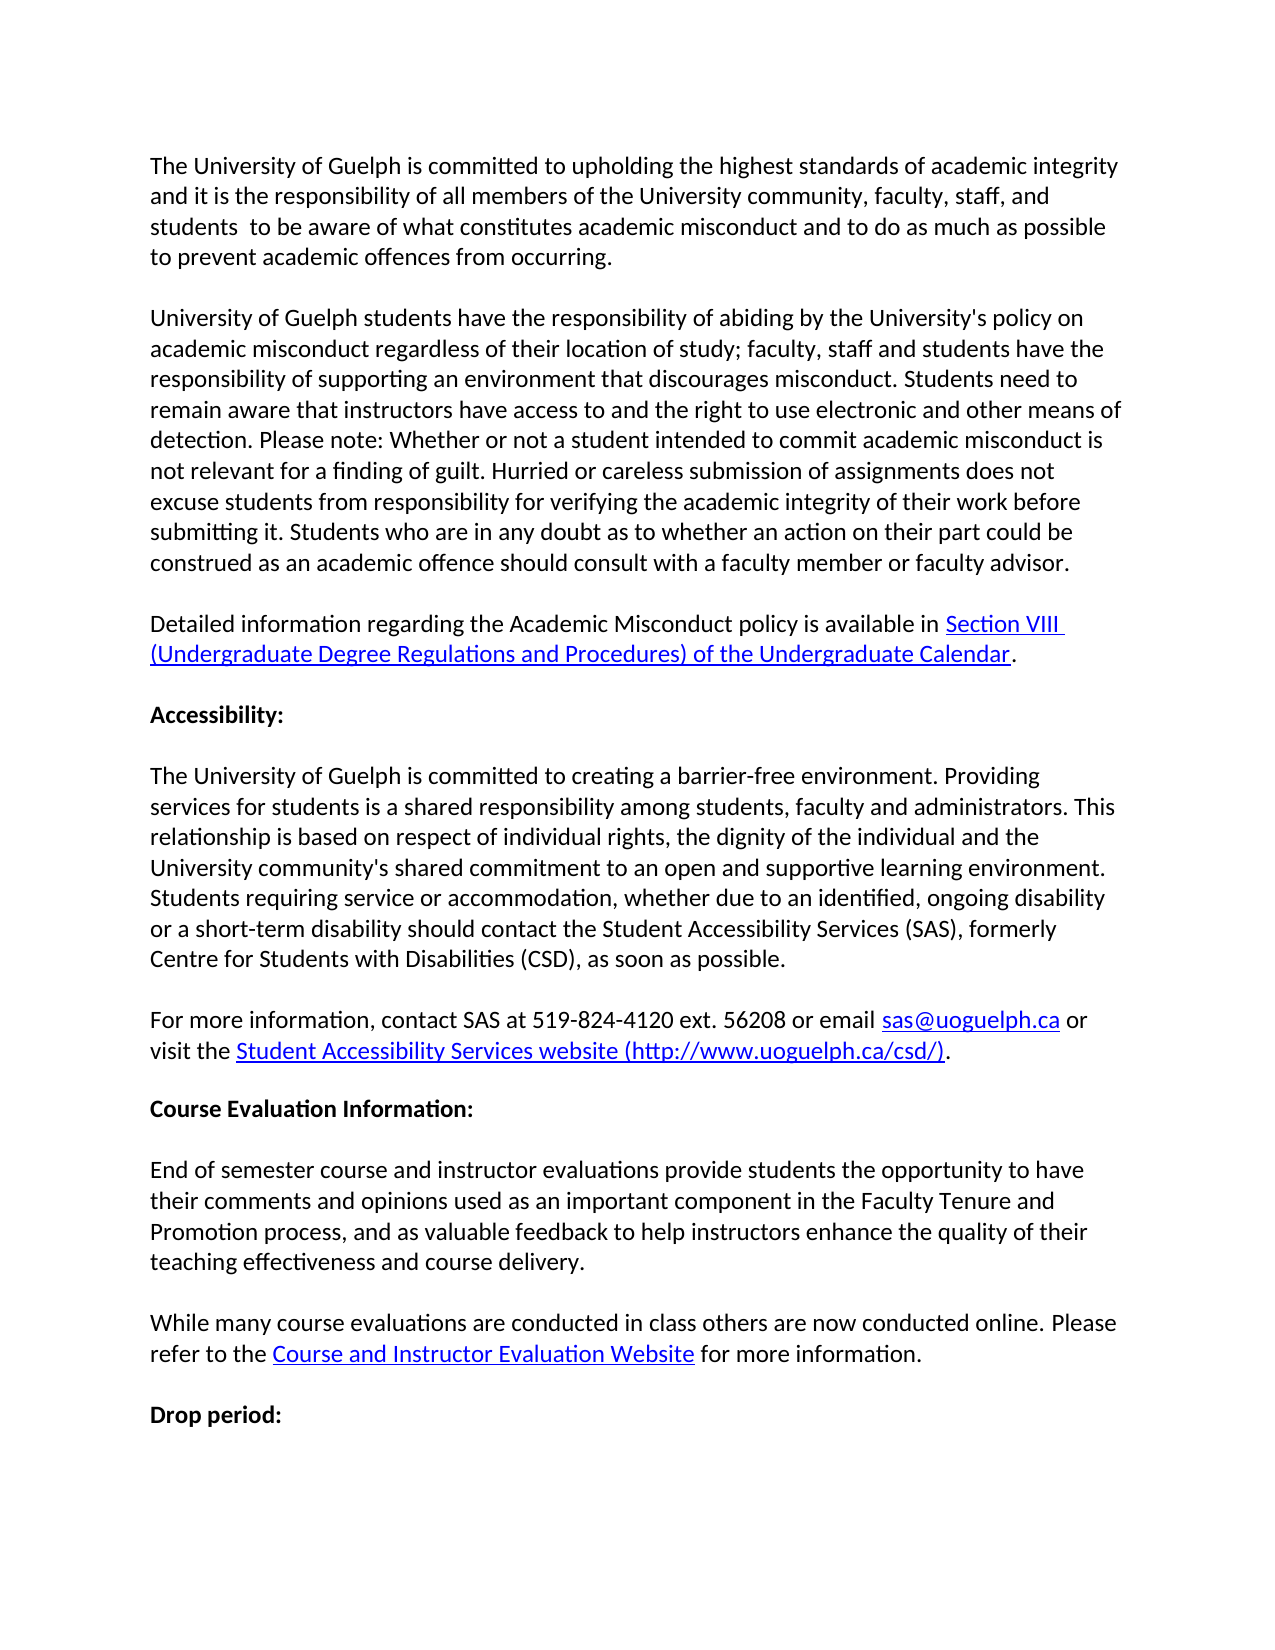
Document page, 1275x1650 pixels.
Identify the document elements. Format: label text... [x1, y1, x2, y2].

text End of semester course and instructor evaluations provide students the opportunity to have their comments and opinions used as an important component in the Faculty Tenure and Promotion process, and as valuable feedback to help instructors enhance the quality of their teaching effectiveness and course delivery. [150, 1155, 1125, 1277]
text The University of Guelph is committed to creating a barrier-free environment. Providing services for students is a shared responsibility among students, faculty and administrators. This relationship is based on respect of individual rights, the dignity of the individual and the University community's shared commitment to an open and supportive learning environment. Students requiring service or accommodation, whether due to an identified, ongoing disability or a short-term disability should contact the Student Accessibility Services (SAS), formerly Centre for Students with Disabilities (CSD), as soon as possible. [150, 760, 1125, 974]
subtitle Accessibility: [150, 699, 1125, 730]
text While many course evaluations are conducted in class others are now conducted online. Please refer to the Course and Instructor Evaluation Website for more information. [150, 1307, 1125, 1368]
text For more information, contact SAS at 519-824-4120 ext. 56208 or email sas@uoguelph.ca or visit the Student Accessibility Services website (http://www.uoguelph.ca/csd/). [150, 1004, 1125, 1066]
text University of Guelph students have the responsibility of abiding by the University's policy on academic misconduct regardless of their location of study; faculty, staff and students have the responsibility of supporting an environment that discourages misconduct. Students need to remain aware that instructors have access to and the right to use electronic and other means of detection. Please note: Whether or not a student intended to commit academic misconduct is not relevant for a finding of guilt. Hurried or careless submission of assignments does not excuse students from responsibility for verifying the academic integrity of their work before submitting it. Students who are in any doubt as to whether an action on their part could be construed as an academic offence should consult with a faculty member or faculty advisor. [150, 303, 1125, 577]
text Detailed information regarding the Academic Misconduct policy is available in Section VIII (Undergraduate Degree Regulations and Procedures) of the Undergraduate Calendar. [150, 608, 1125, 669]
text The University of Guelph is committed to upholding the highest standards of academic integrity and it is the responsibility of all members of the University community, faculty, staff, and students to be aware of what constitutes academic misconduct and to do as much as possible to prevent academic offences from occurring. [150, 150, 1125, 272]
subtitle Drop period: [150, 1399, 1125, 1429]
subtitle Course Evaluation Information: [150, 1094, 1125, 1124]
